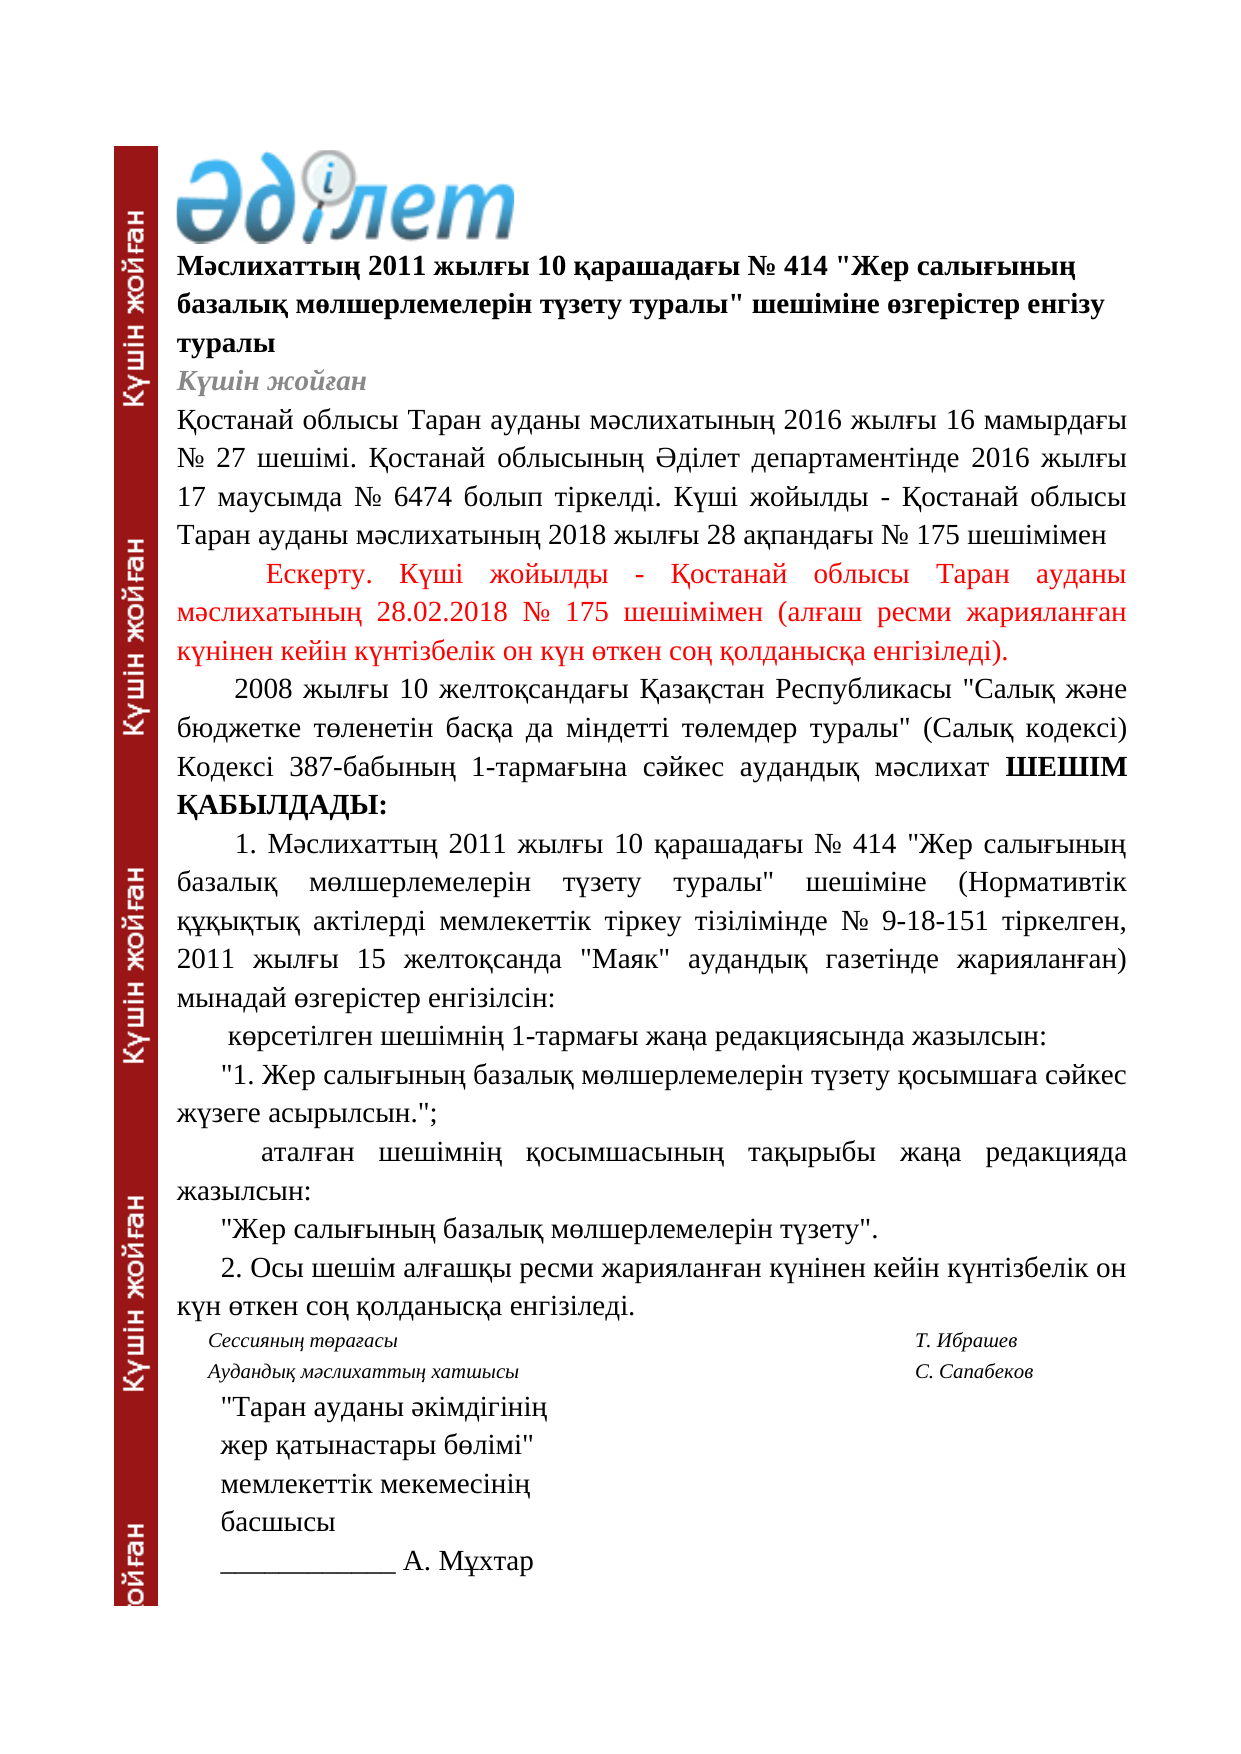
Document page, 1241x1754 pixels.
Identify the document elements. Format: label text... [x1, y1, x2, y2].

picture [114, 1461, 158, 1466]
picture [114, 1322, 158, 1327]
picture [114, 1538, 158, 1543]
text басшысы [112, 1504, 1128, 1538]
table_header Т. Ибрашев [913, 1327, 1240, 1358]
picture [114, 1422, 158, 1427]
text Күшін жойған [112, 363, 1128, 397]
text "1. Жер салығының базалық мөлшерлемелерін түзету қосымшаға сәйкес жүзеге асырылсын."; [112, 1057, 1128, 1129]
text ____________ А. Мұхтар [112, 1543, 1128, 1577]
picture [114, 551, 158, 556]
picture [114, 146, 158, 248]
picture [114, 1052, 158, 1057]
text көрсетілген шешімнің 1-тармағы жаңа редакциясында жазылсын: [112, 1018, 1128, 1052]
picture [114, 1129, 158, 1134]
text 2. Осы шешім алғашқы ресми жарияланған күнінен кейін күнтізбелік он күн өткен соң қолданысқа енгізіледі. [112, 1250, 1128, 1322]
table_cell С. Сапабеков [913, 1358, 1240, 1389]
text 2008 жылғы 10 желтоқсандағы Қазақстан Республикасы "Салық және бюджетке төленетін басқа да міндетті төлемдер туралы" (Салық кодексі) Кодексі 387-бабының 1-тармағына сәйкес аудандық мәслихат ШЕШІМ ҚАБЫЛДАДЫ: [112, 672, 1128, 821]
text мемлекеттік мекемесінің [112, 1466, 1128, 1499]
text Ескерту. Күші жойылды - Қостанай облысы Таран ауданы мәслихатының 28.02.2018 № 175 шешімімен (алғаш ресми жарияланған күнінен кейін күнтізбелік он күн өткен соң қолданысқа енгізіледі). [112, 556, 1128, 667]
picture [114, 397, 158, 402]
text жер қатынастары бөлімі" [112, 1427, 1128, 1461]
text аталған шешімнің қосымшасының тақырыбы жаңа редакцияда жазылсын: [112, 1134, 1128, 1206]
table_header Сессияның төрағасы [101, 1327, 913, 1358]
text "Таран ауданы әкімдігінің [112, 1389, 1128, 1422]
picture [114, 667, 158, 672]
picture [114, 358, 158, 363]
picture [114, 1499, 158, 1504]
text "Жер салығының базалық мөлшерлемелерін түзету". [112, 1211, 1128, 1245]
picture [114, 1013, 158, 1018]
picture [114, 1577, 158, 1606]
text 1. Мәслихаттың 2011 жылғы 10 қарашадағы № 414 "Жер салығының базалық мөлшерлемелерін түзету туралы" шешіміне (Нормативтік құқықтық актілерді мемлекеттік тіркеу тізілімінде № 9-18-151 тіркелген, 2011 жылғы 15 желтоқсанда "Маяк" аудандық газетінде жарияланған) мынадай өзгерістер енгізілсін: [112, 826, 1128, 1013]
text Мәслихаттың 2011 жылғы 10 қарашадағы № 414 "Жер салығының базалық мөлшерлемелерін түзету туралы" шешіміне өзгерістер енгізу туралы [112, 248, 1128, 358]
picture [114, 1206, 158, 1211]
picture [176, 150, 515, 244]
text Қостанай облысы Таран ауданы мәслихатының 2016 жылғы 16 мамырдағы № 27 шешімі. Қостанай облысының Әділет департаментінде 2016 жылғы 17 маусымда № 6474 болып тіркелді. Күші жойылды - Қостанай облысы Таран ауданы мәслихатының 2018 жылғы 28 ақпандағы № 175 шешімімен [112, 402, 1128, 551]
table_cell Аудандық мәслихаттың хатшысы [101, 1358, 913, 1389]
picture [114, 1245, 158, 1250]
picture [114, 821, 158, 826]
